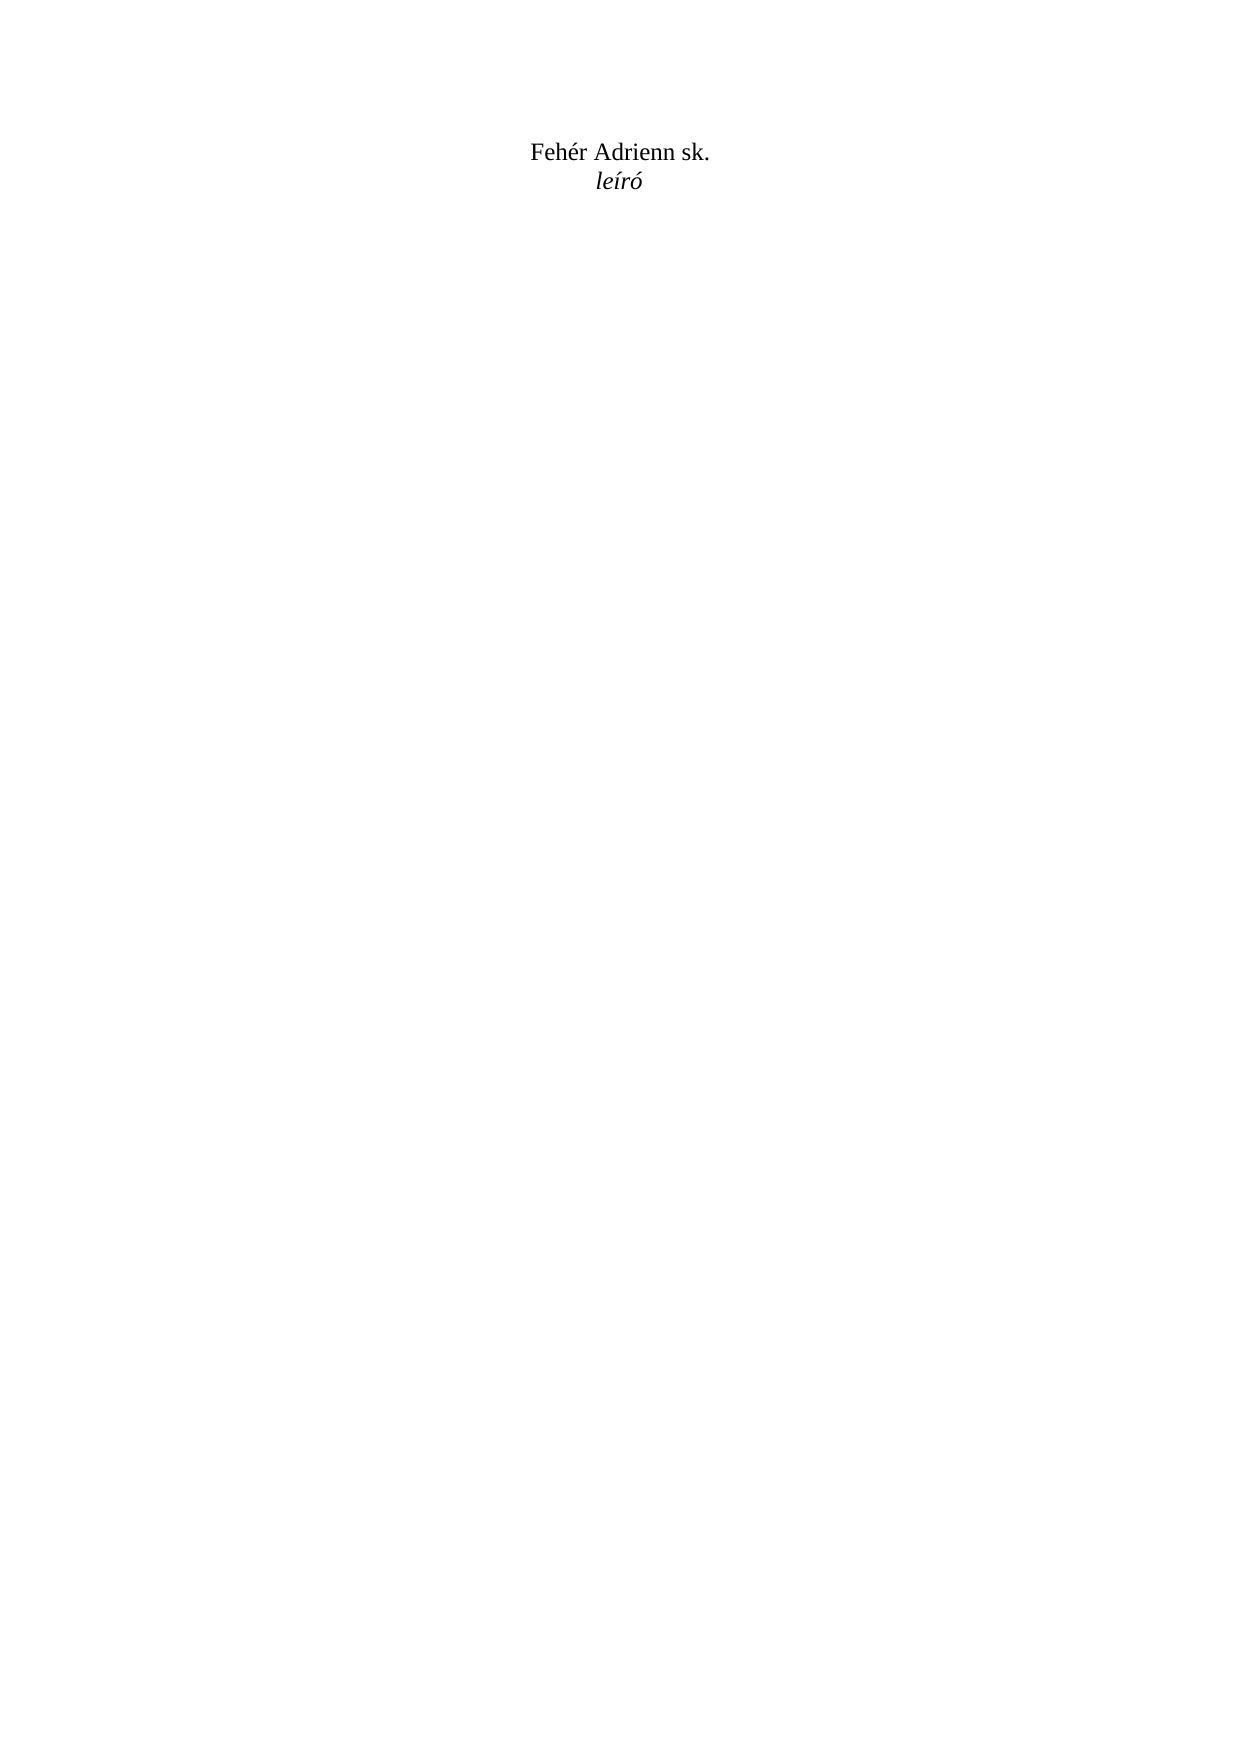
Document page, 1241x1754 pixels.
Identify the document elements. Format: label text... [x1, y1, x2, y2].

text Fehér Adrienn sk. [148, 137, 1093, 166]
text leíró [148, 166, 1093, 195]
